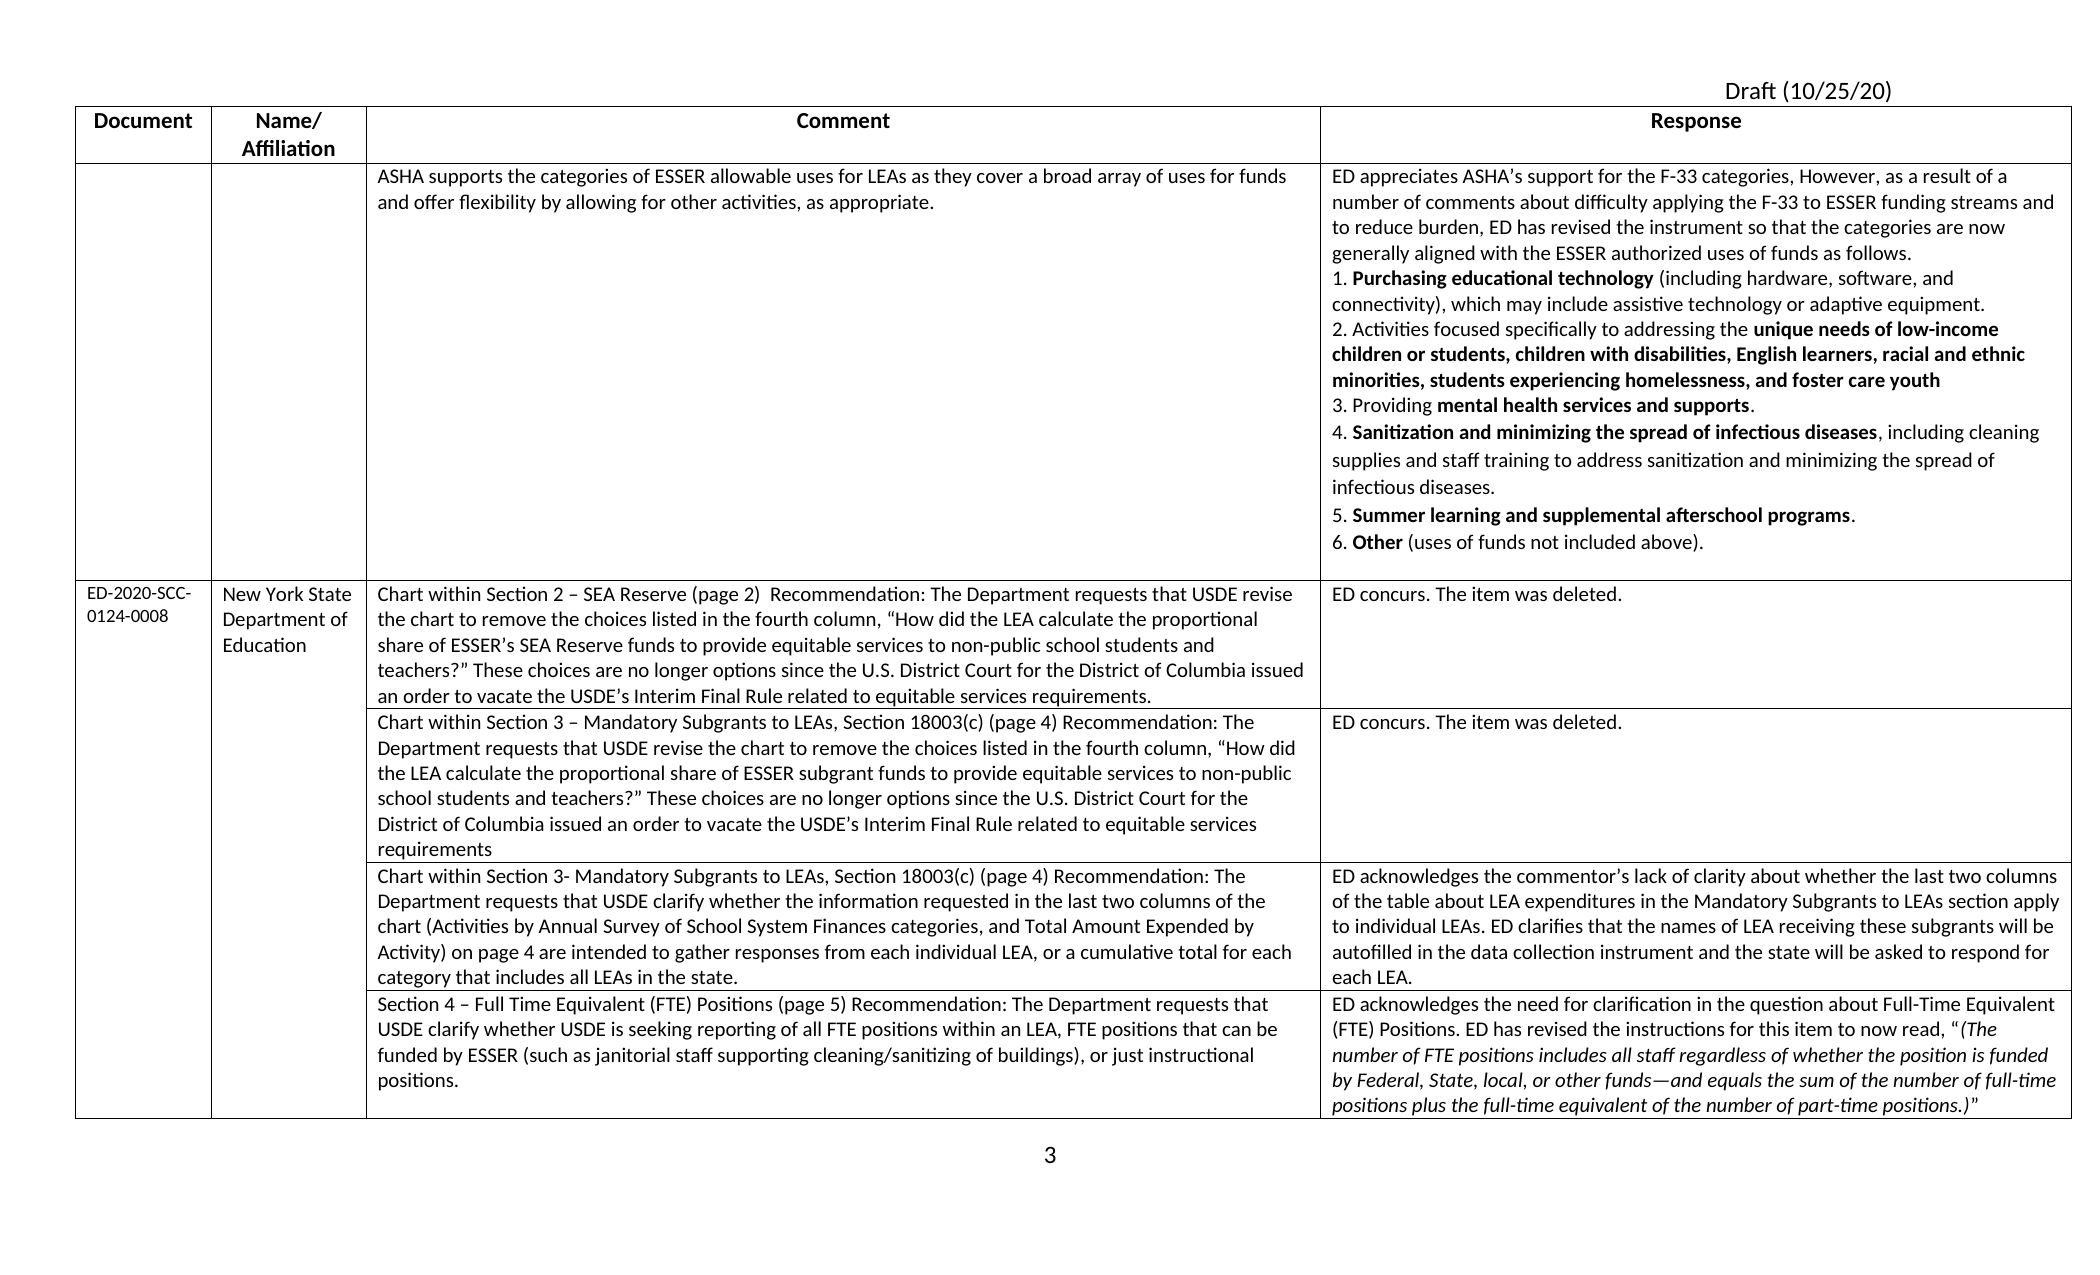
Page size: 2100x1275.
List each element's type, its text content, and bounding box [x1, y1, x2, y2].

table_cell ED concurs. The item was deleted. [1321, 709, 2071, 862]
table_header Name/ Affiliation [212, 107, 366, 163]
table_cell ED appreciates ASHA’s support for the F-33 categories, However, as a result of a number of comments about difficulty applying the F-33 to ESSER funding streams and to reduce burden, ED has revised the instrument so that the categories are now generally aligned with the ESSER authorized uses of funds as follows. 1. Purchasing educational technology (including hardware, software, and connectivity), which may include assistive technology or adaptive equipment. 2. Activities focused specifically to addressing the unique needs of low-income children or students, children with disabilities, English learners, racial and ethnic minorities, students experiencing homelessness, and foster care youth 3. Providing mental health services and supports. 4. Sanitization and minimizing the spread of infectious diseases, including cleaning supplies and staff training to address sanitization and minimizing the spread of infectious diseases. 5. Summer learning and supplemental afterschool programs. 6. Other (uses of funds not included above). [1321, 164, 2071, 580]
table_header Comment [367, 107, 1320, 163]
table_header Response [1321, 107, 2071, 163]
table_cell New York State Department of Education [212, 581, 366, 1118]
table_header Document [76, 107, 211, 163]
table_cell Chart within Section 3 – Mandatory Subgrants to LEAs, Section 18003(c) (page 4) Recommendation: The Department requests that USDE revise the chart to remove the choices listed in the fourth column, “How did the LEA calculate the proportional share of ESSER subgrant funds to provide equitable services to non-public school students and teachers?” These choices are no longer options since the U.S. District Court for the District of Columbia issued an order to vacate the USDE’s Interim Final Rule related to equitable services requirements [367, 709, 1320, 862]
table_cell Chart within Section 2 – SEA Reserve (page 2) Recommendation: The Department requests that USDE revise the chart to remove the choices listed in the fourth column, “How did the LEA calculate the proportional share of ESSER’s SEA Reserve funds to provide equitable services to non-public school students and teachers?” These choices are no longer options since the U.S. District Court for the District of Columbia issued an order to vacate the USDE’s Interim Final Rule related to equitable services requirements. [367, 581, 1320, 708]
table_cell Chart within Section 3- Mandatory Subgrants to LEAs, Section 18003(c) (page 4) Recommendation: The Department requests that USDE clarify whether the information requested in the last two columns of the chart (Activities by Annual Survey of School System Finances categories, and Total Amount Expended by Activity) on page 4 are intended to gather responses from each individual LEA, or a cumulative total for each category that includes all LEAs in the state. [367, 863, 1320, 990]
table_cell ED-2020-SCC-0124-0008 [76, 581, 211, 1118]
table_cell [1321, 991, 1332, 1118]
table_cell ASHA supports the categories of ESSER allowable uses for LEAs as they cover a broad array of uses for funds and offer flexibility by allowing for other activities, as appropriate. [367, 164, 1320, 580]
table_cell ED acknowledges the commentor’s lack of clarity about whether the last two columns of the table about LEA expenditures in the Mandatory Subgrants to LEAs section apply to individual LEAs. ED clarifies that the names of LEA receiving these subgrants will be autofilled in the data collection instrument and the state will be asked to respond for each LEA. [1321, 863, 2071, 990]
table_cell Section 4 – Full Time Equivalent (FTE) Positions (page 5) Recommendation: The Department requests that USDE clarify whether USDE is seeking reporting of all FTE positions within an LEA, FTE positions that can be funded by ESSER (such as janitorial staff supporting cleaning/sanitizing of buildings), or just instructional positions. [367, 991, 1320, 1118]
table_cell ED concurs. The item was deleted. [1321, 581, 2071, 708]
